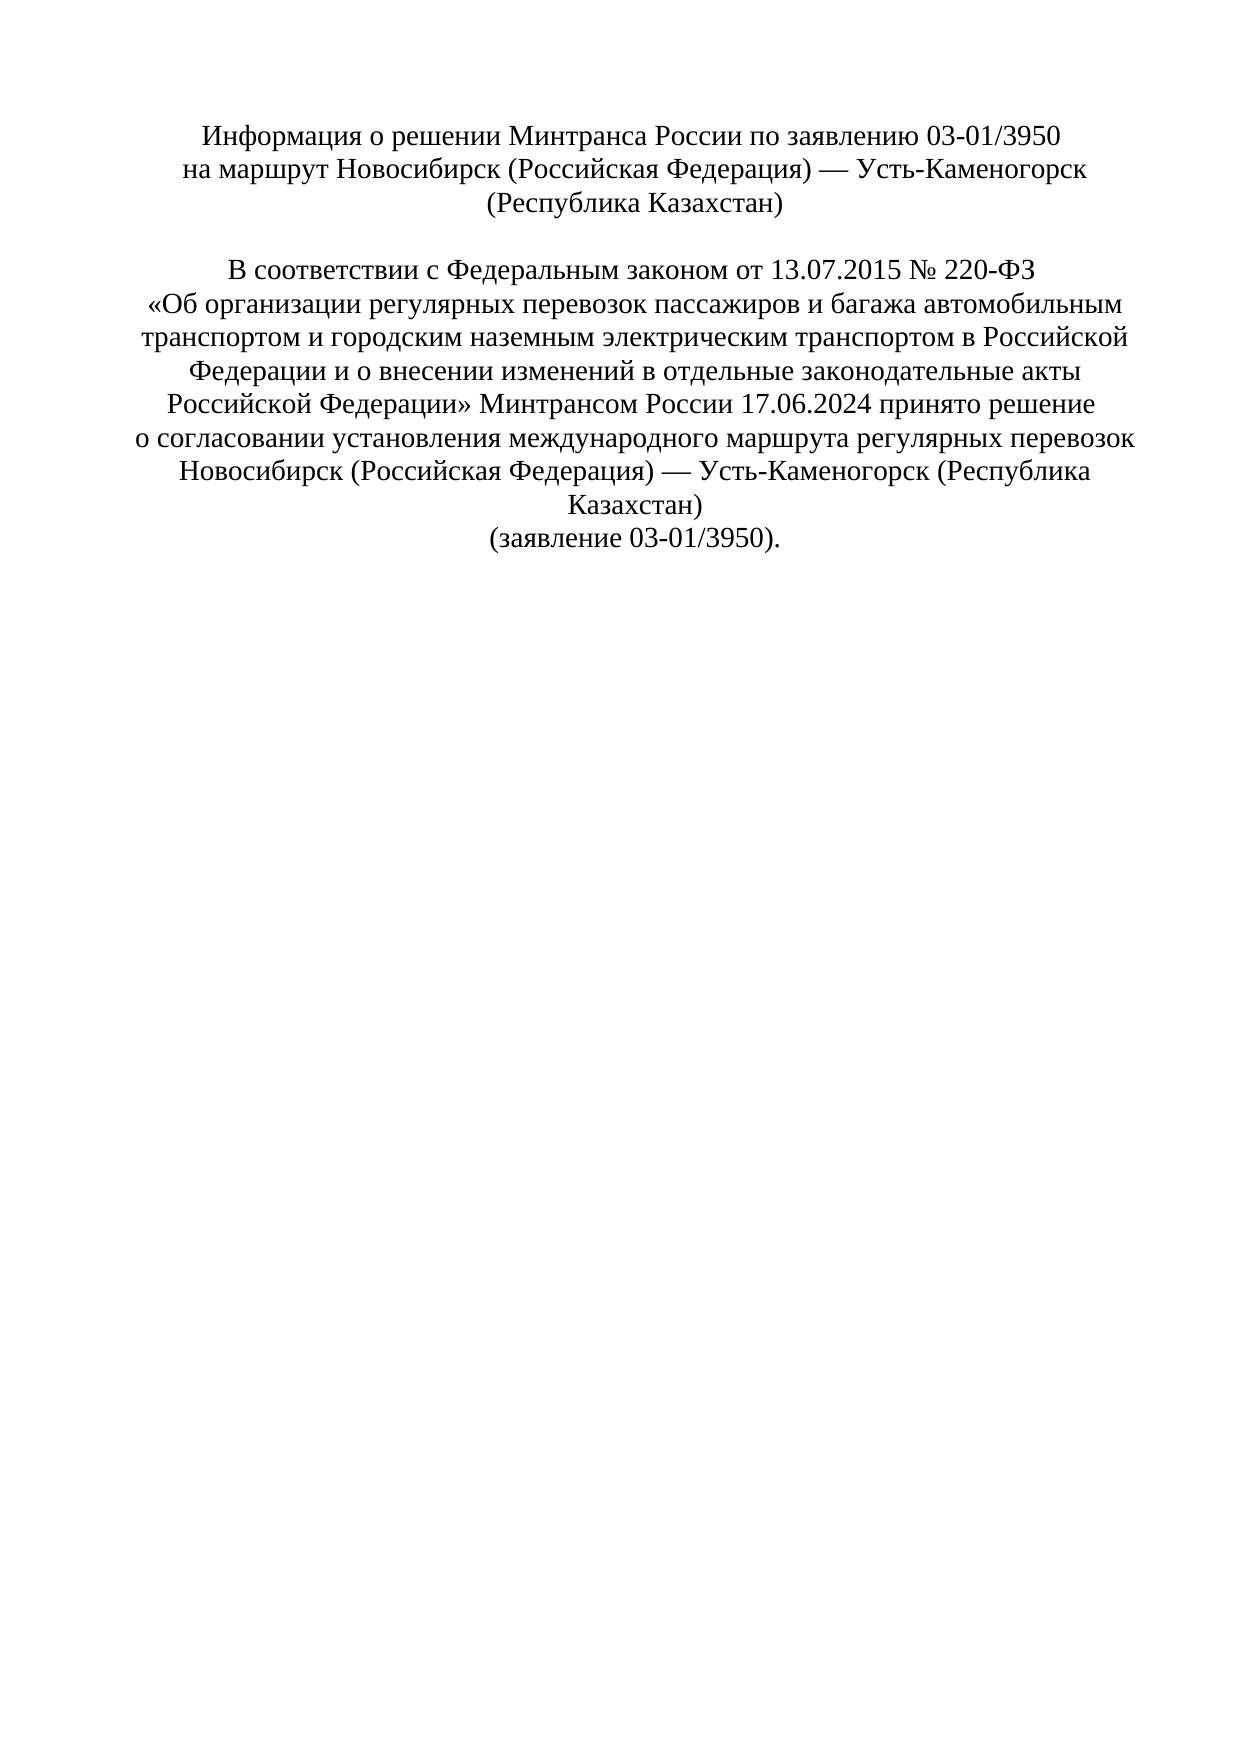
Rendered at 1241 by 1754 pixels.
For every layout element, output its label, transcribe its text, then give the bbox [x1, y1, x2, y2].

text (Республика Казахстан) [118, 185, 1152, 219]
text (заявление 03-01/3950). [118, 521, 1152, 554]
text Информация о решении Минтранса России по заявлению 03-01/3950 на маршрут Новосибирск (Российская Федерация) — Усть-Каменогорск [118, 118, 1152, 185]
text В соответствии с Федеральным законом от 13.07.2015 № 220-ФЗ «Об организации регулярных перевозок пассажиров и багажа автомобильным транспортом и городским наземным электрическим транспортом в Российской Федерации и о внесении изменений в отдельные законодательные акты Российской Федерации» Минтрансом России 17.06.2024 принято решение о согласовании установления международного маршрута регулярных перевозок [118, 252, 1152, 453]
text Новосибирск (Российская Федерация) — Усть-Каменогорск (Республика Казахстан) [118, 453, 1152, 521]
